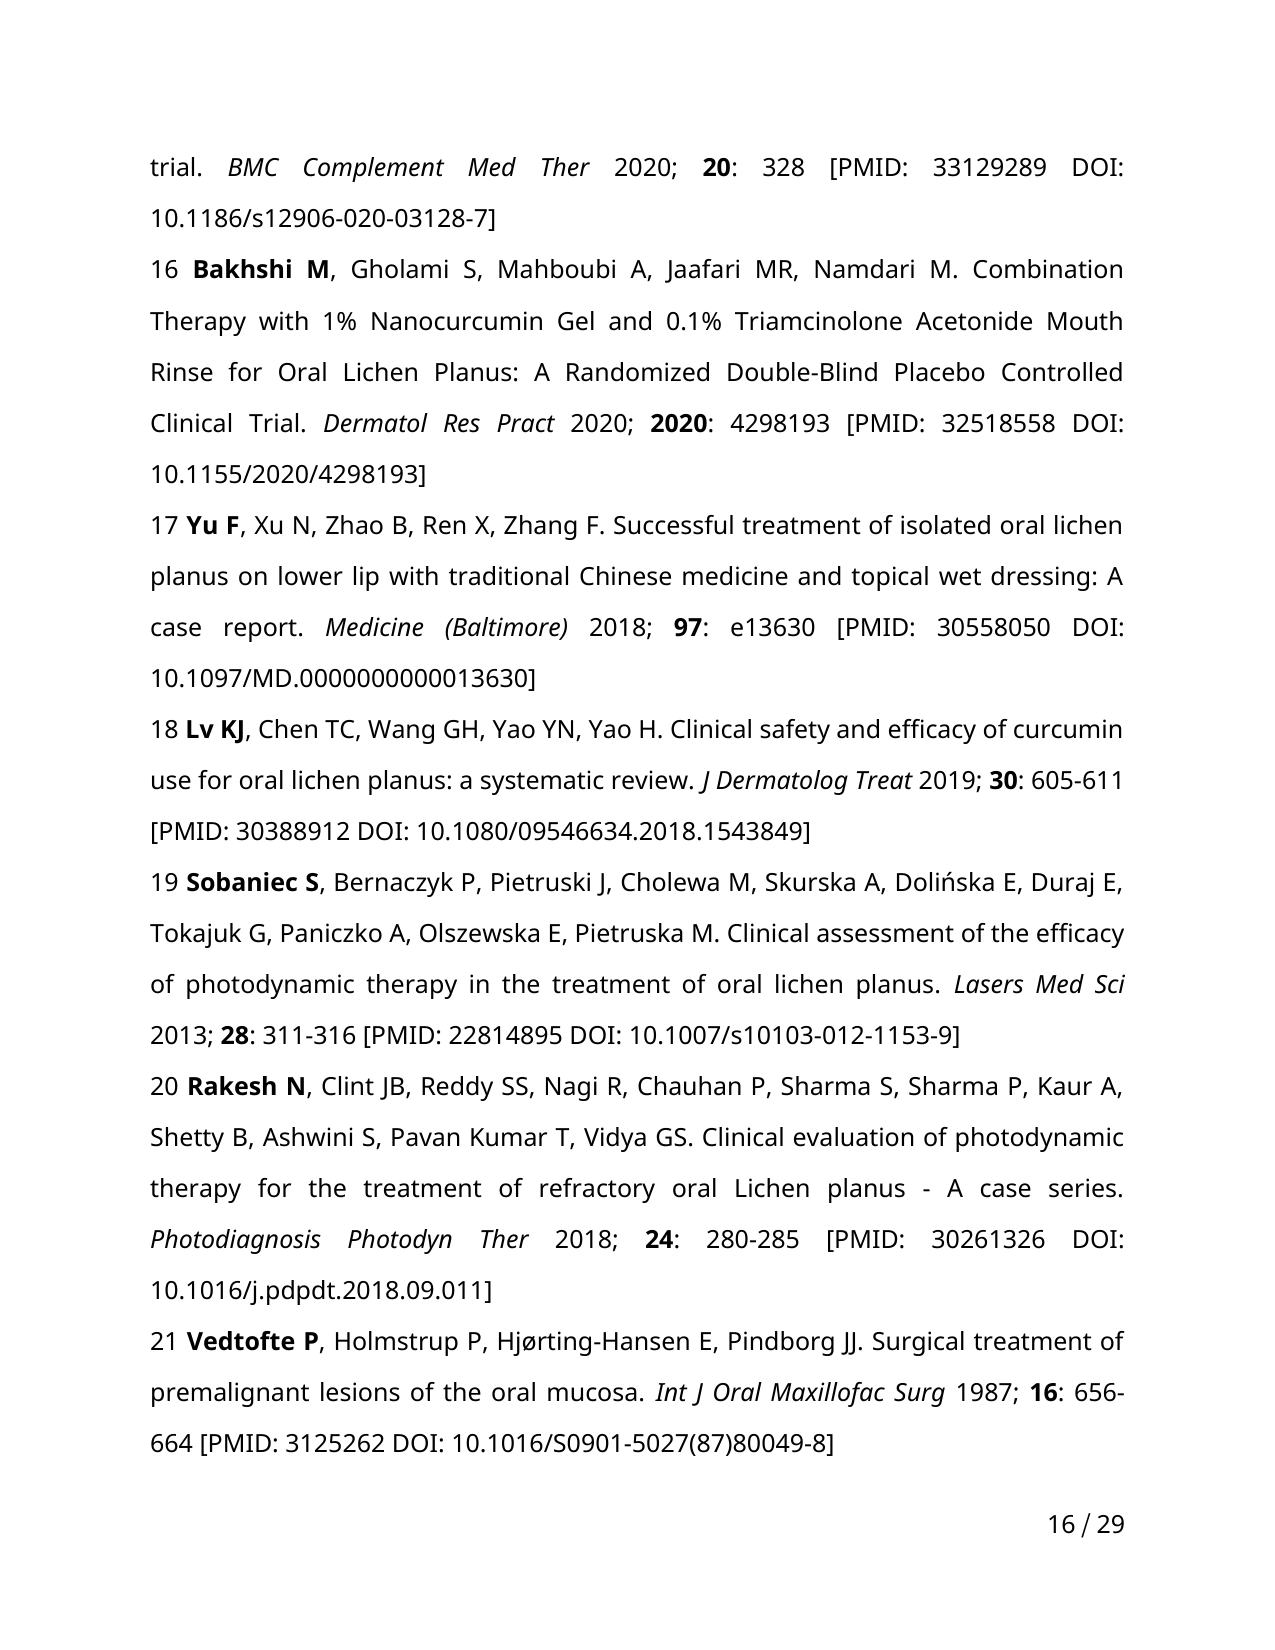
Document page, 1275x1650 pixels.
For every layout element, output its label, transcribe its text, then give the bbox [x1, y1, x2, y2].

text 19 Sobaniec S, Bernaczyk P, Pietruski J, Cholewa M, Skurska A, Dolińska E, Duraj E, Tokajuk G, Paniczko A, Olszewska E, Pietruska M. Clinical assessment of the efficacy of photodynamic therapy in the treatment of oral lichen planus. Lasers Med Sci 2013; 28: 311-316 [PMID: 22814895 DOI: 10.1007/s10103-012-1153-9] [150, 864, 1125, 1052]
text 21 Vedtofte P, Holmstrup P, Hjørting-Hansen E, Pindborg JJ. Surgical treatment of premalignant lesions of the oral mucosa. Int J Oral Maxillofac Surg 1987; 16: 656-664 [PMID: 3125262 DOI: 10.1016/S0901-5027(87)80049-8] [150, 1324, 1125, 1460]
text 17 Yu F, Xu N, Zhao B, Ren X, Zhang F. Successful treatment of isolated oral lichen planus on lower lip with traditional Chinese medicine and topical wet dressing: A case report. Medicine (Baltimore) 2018; 97: e13630 [PMID: 30558050 DOI: 10.1097/MD.0000000000013630] [150, 507, 1125, 694]
text 20 Rakesh N, Clint JB, Reddy SS, Nagi R, Chauhan P, Sharma S, Sharma P, Kaur A, Shetty B, Ashwini S, Pavan Kumar T, Vidya GS. Clinical evaluation of photodynamic therapy for the treatment of refractory oral Lichen planus - A case series. Photodiagnosis Photodyn Ther 2018; 24: 280-285 [PMID: 30261326 DOI: 10.1016/j.pdpdt.2018.09.011] [150, 1069, 1125, 1307]
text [150, 150, 1125, 235]
text 16 Bakhshi M, Gholami S, Mahboubi A, Jaafari MR, Namdari M. Combination Therapy with 1% Nanocurcumin Gel and 0.1% Triamcinolone Acetonide Mouth Rinse for Oral Lichen Planus: A Randomized Double-Blind Placebo Controlled Clinical Trial. Dermatol Res Pract 2020; 2020: 4298193 [PMID: 32518558 DOI: 10.1155/2020/4298193] [150, 252, 1125, 490]
text 18 Lv KJ, Chen TC, Wang GH, Yao YN, Yao H. Clinical safety and efficacy of curcumin use for oral lichen planus: a systematic review. J Dermatolog Treat 2019; 30: 605-611 [PMID: 30388912 DOI: 10.1080/09546634.2018.1543849] [150, 711, 1125, 848]
